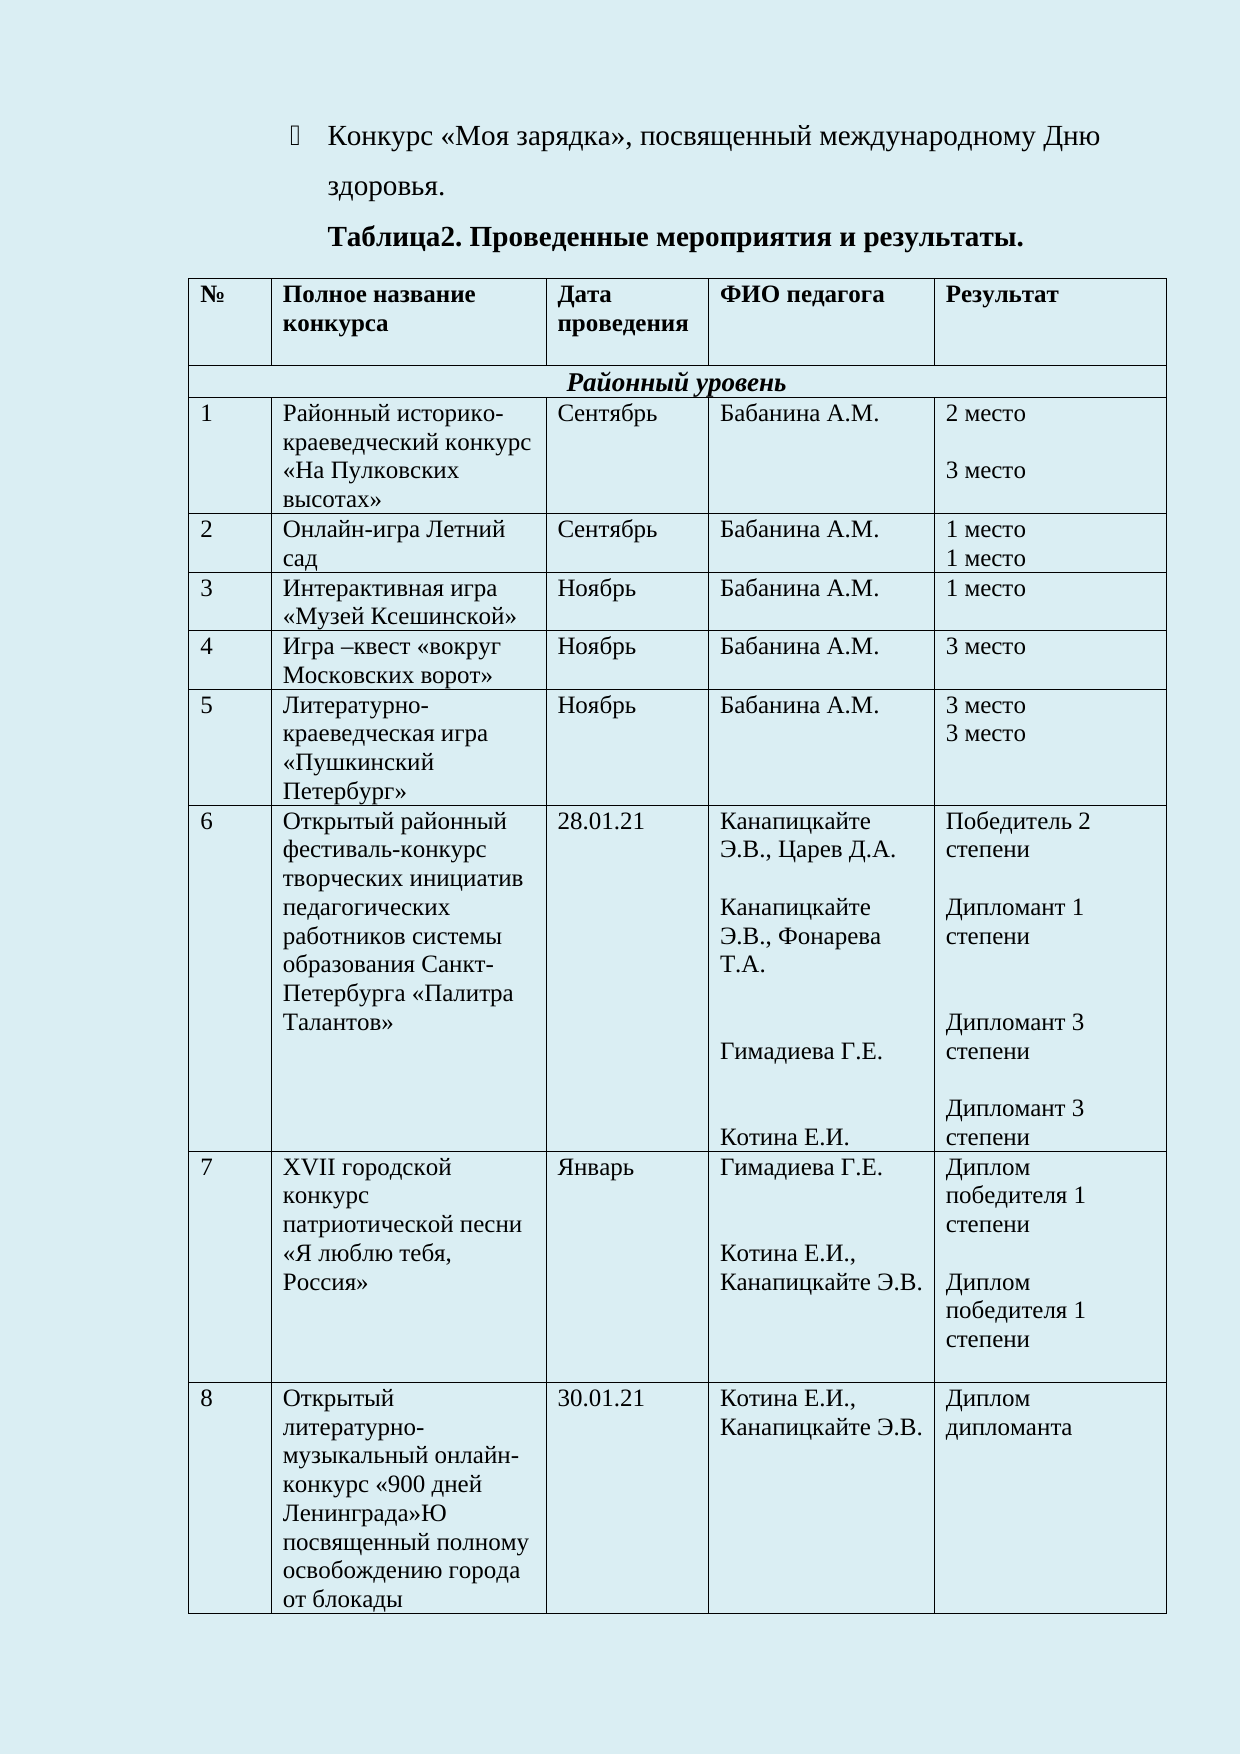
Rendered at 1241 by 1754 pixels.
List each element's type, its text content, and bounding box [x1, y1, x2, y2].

table_header Дата проведения [547, 279, 708, 365]
table_cell 8 [189, 1383, 271, 1613]
table_cell 28.01.21 [547, 806, 708, 1151]
table_cell Открытый литературно-музыкальный онлайн-конкурс «900 дней Ленинграда»Ю посвященный полному освобождению города от блокады [272, 1383, 546, 1613]
table_cell Бабанина А.М. [709, 631, 934, 689]
table_cell 4 [189, 631, 271, 689]
table_cell Диплом победителя 1 степени Диплом победителя 1 степени [935, 1152, 1166, 1382]
table_cell Ноябрь [547, 573, 708, 630]
list Таблица2. Проведенные мероприятия и результаты. [327, 219, 1152, 252]
table_cell Литературно- краеведческая игра «Пушкинский Петербург» [272, 690, 546, 805]
table_cell 1 место 1 место [935, 514, 1166, 572]
table_cell 6 [189, 806, 271, 1151]
table_cell Сентябрь [547, 398, 708, 513]
table_cell Районный историко-краеведческий конкурс «На Пулковских высотах» [272, 398, 546, 513]
table_cell Победитель 2 степени Дипломант 1 степени Дипломант 3 степени Дипломант 3 степени [935, 806, 1166, 1151]
table_cell XVII городской конкурс патриотической песни «Я люблю тебя, Россия» [272, 1152, 546, 1382]
table_cell 1 [189, 398, 271, 513]
table_cell Бабанина А.М. [709, 573, 934, 630]
table_cell Диплом дипломанта [935, 1383, 1166, 1613]
table_cell 7 [189, 1152, 271, 1382]
table_cell Бабанина А.М. [709, 690, 934, 805]
table_cell 3 [189, 573, 271, 630]
table_cell Ноябрь [547, 690, 708, 805]
table_cell 3 место [935, 631, 1166, 689]
table_cell 3 место 3 место [935, 690, 1166, 805]
table_cell Январь [547, 1152, 708, 1382]
table_cell 1 место [935, 573, 1166, 630]
table_cell Районный уровень [189, 366, 1166, 397]
table_header № [189, 279, 271, 365]
table_cell Ноябрь [547, 631, 708, 689]
table_cell 2 [189, 514, 271, 572]
table_cell Открытый районный фестиваль-конкурс творческих инициатив педагогических работников системы образования Санкт-Петербурга «Палитра Талантов» [272, 806, 546, 1151]
list Конкурс «Моя зарядка», посвященный международному Дню здоровья. [290, 118, 1152, 202]
table_cell Игра –квест «вокруг Московских ворот» [272, 631, 546, 689]
table_cell Сентябрь [547, 514, 708, 572]
table_cell Бабанина А.М. [709, 398, 934, 513]
table_header Результат [935, 279, 1166, 365]
table_cell Канапицкайте Э.В., Царев Д.А. Канапицкайте Э.В., Фонарева Т.А. Гимадиева Г.Е. Котина Е.И. [709, 806, 934, 1151]
table_cell Гимадиева Г.Е. Котина Е.И., Канапицкайте Э.В. [709, 1152, 934, 1382]
table_header ФИО педагога [709, 279, 934, 365]
table_cell Онлайн-игра Летний сад [272, 514, 546, 572]
table_cell Интерактивная игра «Музей Ксешинской» [272, 573, 546, 630]
table_header Полное название конкурса [272, 279, 546, 365]
table_cell 2 место 3 место [935, 398, 1166, 513]
table_cell Котина Е.И., Канапицкайте Э.В. [709, 1383, 934, 1613]
table_cell Бабанина А.М. [709, 514, 934, 572]
table_cell 30.01.21 [547, 1383, 708, 1613]
table_cell 5 [189, 690, 271, 805]
